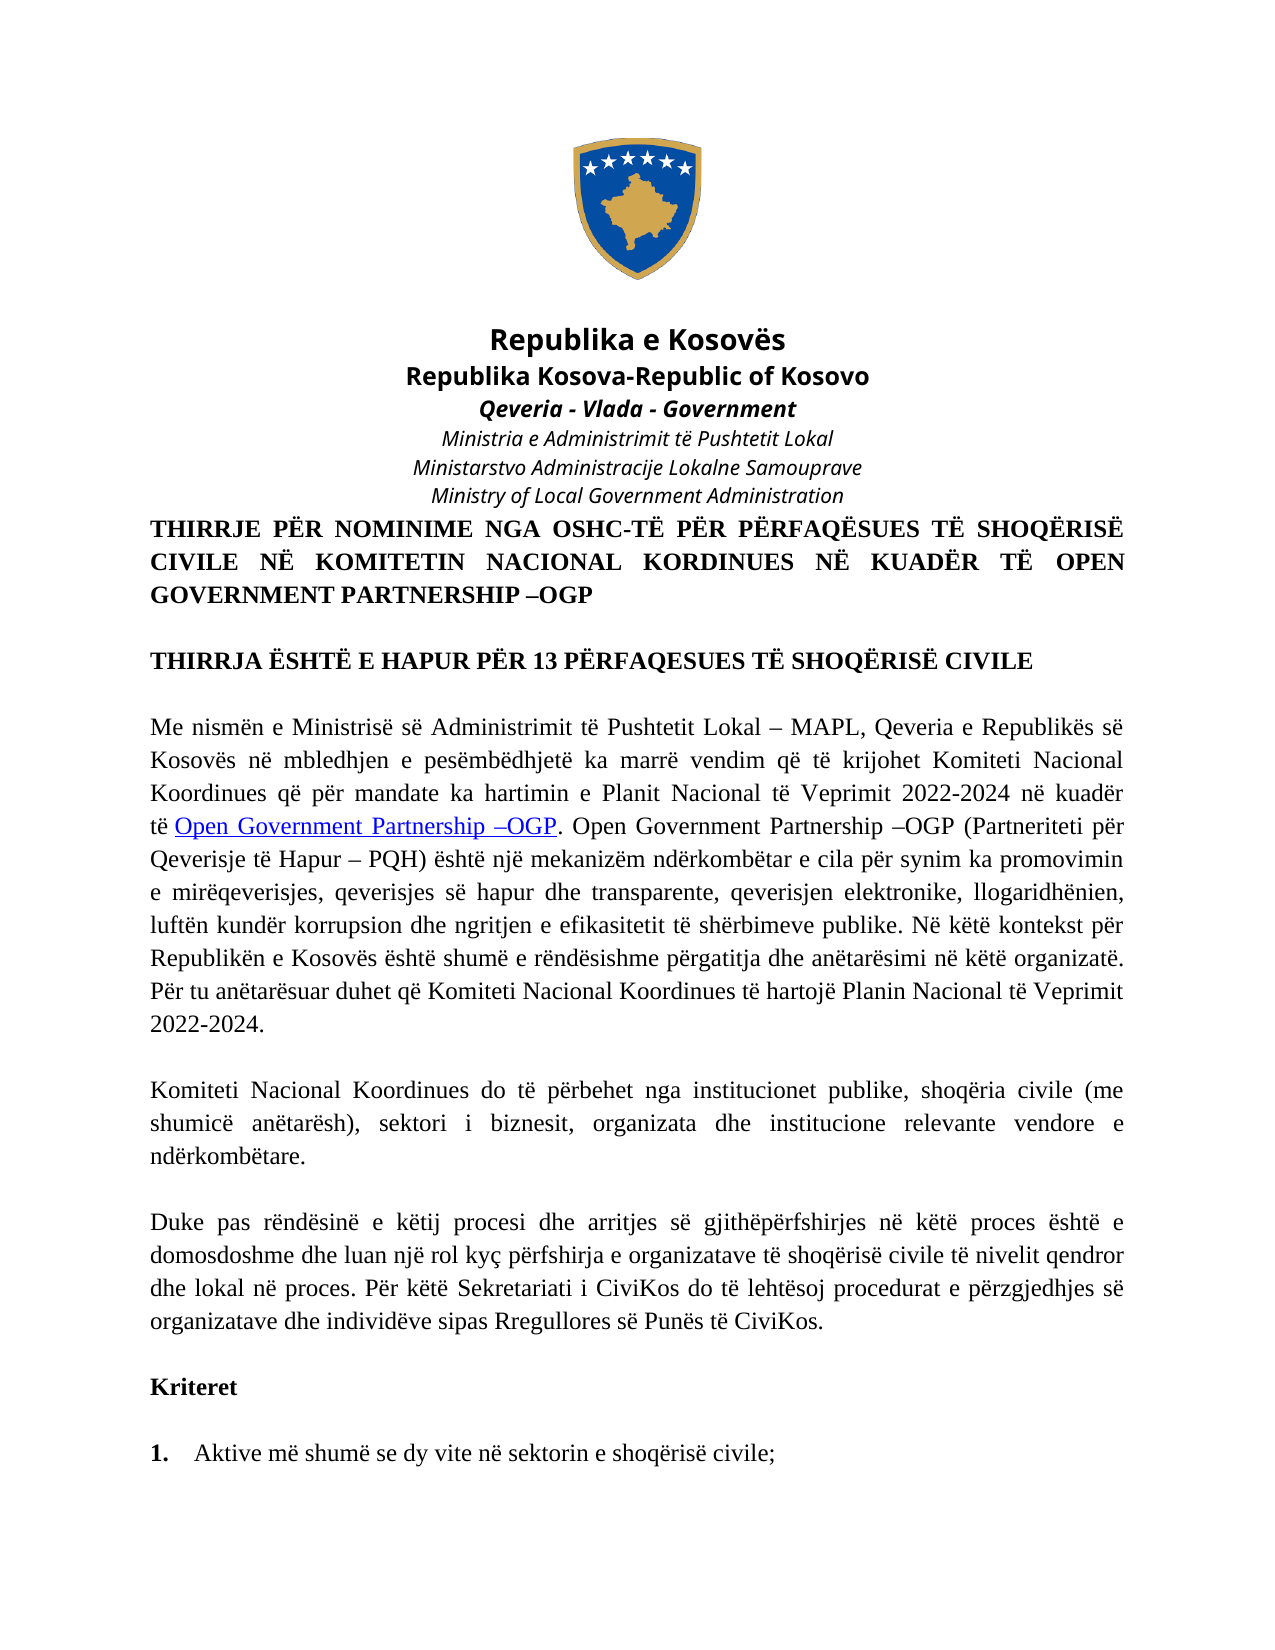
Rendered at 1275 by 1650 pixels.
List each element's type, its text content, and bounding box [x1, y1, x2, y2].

table_header Republika e Kosovës Republika Kosova-Republic of Kosovo Qeveria - Vlada - Government [183, 104, 1092, 424]
text Me nismën e Ministrisë së Administrimit të Pushtetit Lokal – MAPL, Qeveria e Republikës së Kosovës në mbledhjen e pesëmbëdhjetë ka marrë vendim që të krijohet Komiteti Nacional Koordinues që për mandate ka hartimin e Planit Nacional të Veprimit 2022-2024 në kuadër të Open Government Partnership –OGP. Open Government Partnership –OGP (Partneriteti për Qeverisje të Hapur – PQH) është një mekanizëm ndërkombëtar e cila për synim ka promovimin e mirëqeverisjes, qeverisjes së hapur dhe transparente, qeverisjen elektronike, llogaridhënien, luftën kundër korrupsion dhe ngritjen e efikasitetit të shërbimeve publike. Në këtë kontekst për Republikën e Kosovës është shumë e rëndësishme përgatitja dhe anëtarësimi në këtë organizatë. Për tu anëtarësuar duhet që Komiteti Nacional Koordinues të hartojë Planin Nacional të Veprimit 2022-2024. [150, 712, 1125, 1038]
text Duke pas rëndësinë e këtij procesi dhe arritjes së gjithëpërfshirjes në këtë proces është e domosdoshme dhe luan një rol kyç përfshirja e organizatave të shoqërisë civile të nivelit qendror dhe lokal në proces. Për këtë Sekretariati i CiviKos do të lehtësoj procedurat e përzgjedhjes së organizatave dhe individëve sipas Rregullores së Punës të CiviKos. [150, 1207, 1125, 1335]
text 1. Aktive më shumë se dy vite në sektorin e shoqërisë civile; [150, 1438, 1125, 1467]
text THIRRJE PËR NOMINIME NGA OSHC-TË PËR PËRFAQËSUES TË SHOQËRISË CIVILE NË KOMITETIN NACIONAL KORDINUES NË KUADËR TË Open Government Partnership –OGP [150, 183, 1125, 609]
text tHIRRJA ëSHTë E HAPUR PëR 13 PëRFAQESUES Të SHOQëRISë CIVILE [150, 646, 1125, 675]
text Kriteret [150, 1372, 1125, 1401]
table_cell Ministria e Administrimit të Pushtetit Lokal Ministarstvo Administracije Lokalne Samouprave Ministry of Local Government Administration [183, 424, 1092, 509]
picture [573, 138, 702, 280]
text Komiteti Nacional Koordinues do të përbehet nga institucionet publike, shoqëria civile (me shumicë anëtarësh), sektori i biznesit, organizata dhe institucione relevante vendore e ndërkombëtare. [150, 1075, 1125, 1170]
